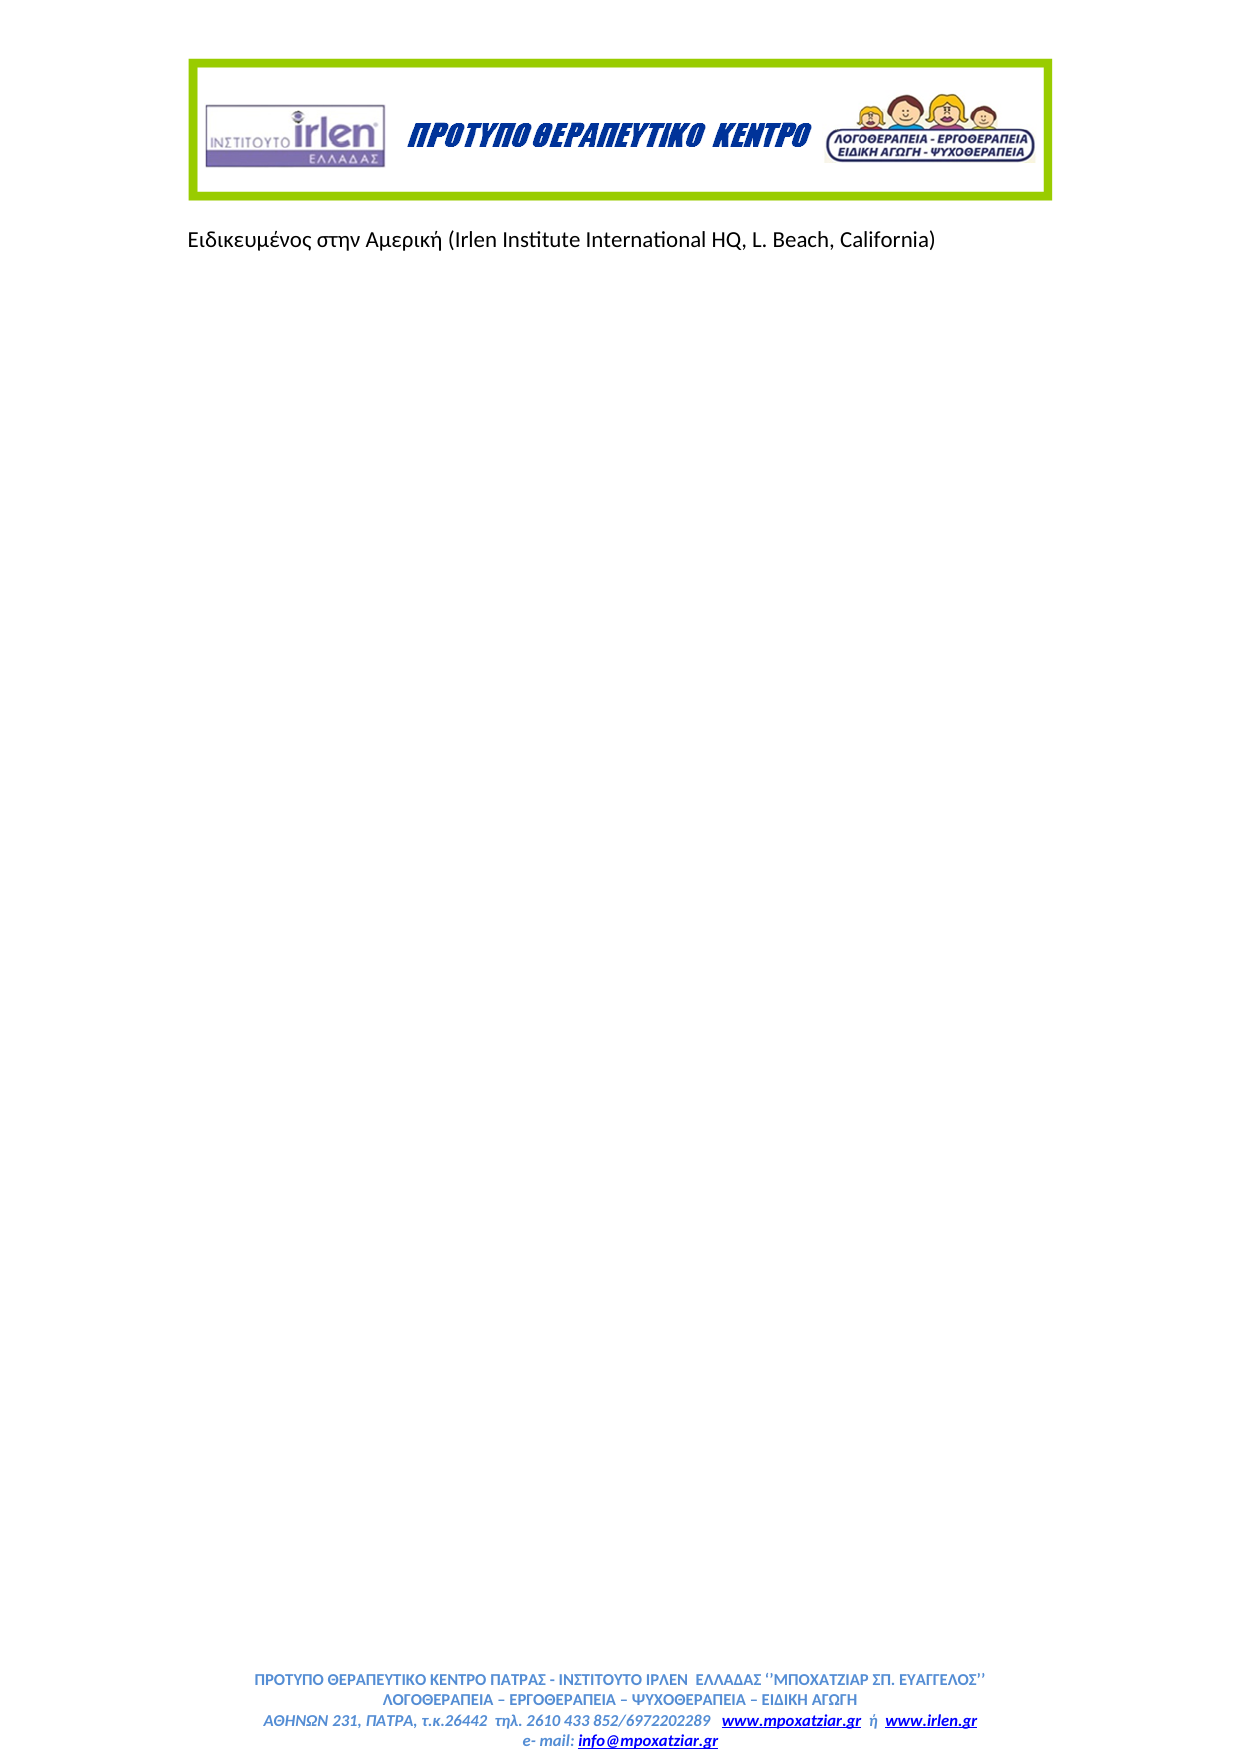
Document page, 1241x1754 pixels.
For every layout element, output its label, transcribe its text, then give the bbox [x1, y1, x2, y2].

picture [187, 57, 1053, 202]
text Ειδικευμένος στην Αμερική (Irlen Institute International HQ, L. Beach, California) [187, 203, 1053, 276]
